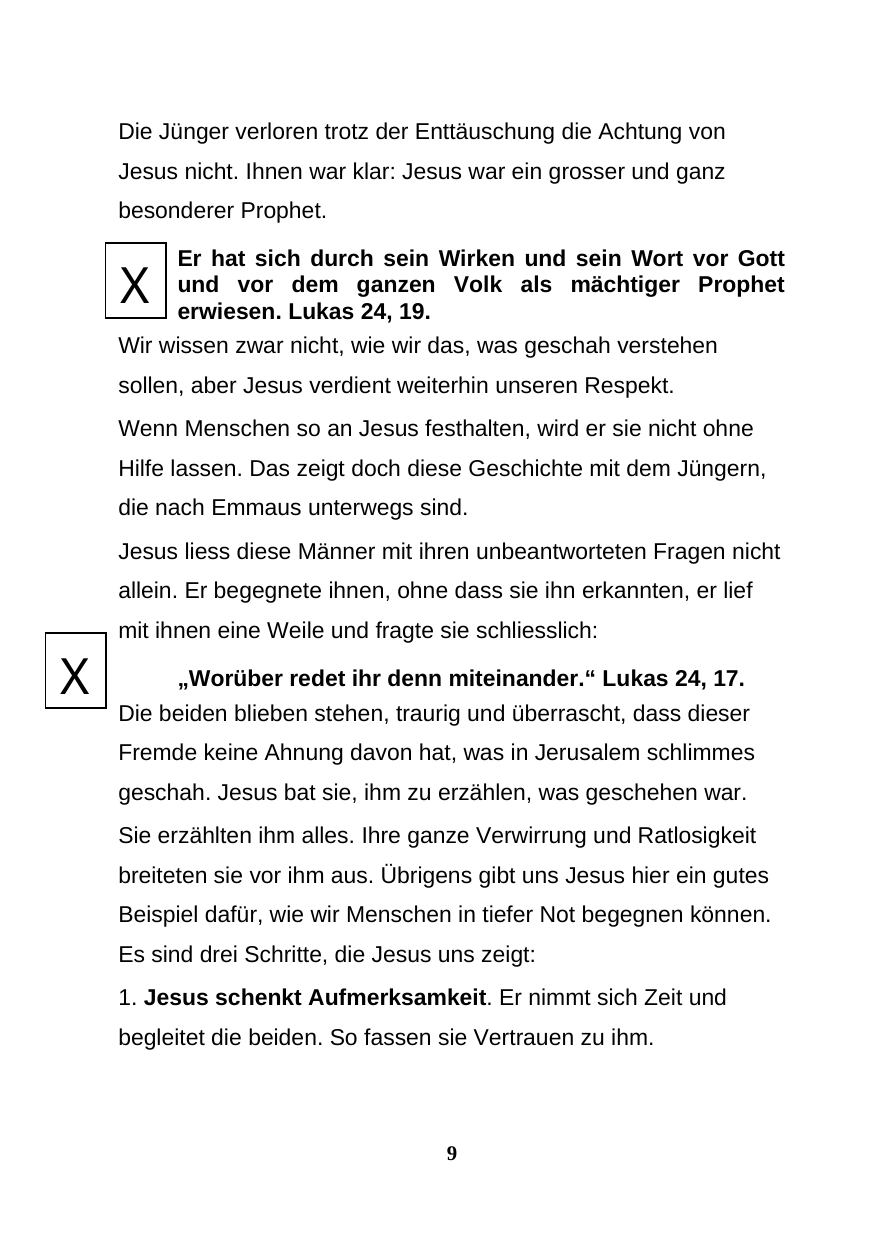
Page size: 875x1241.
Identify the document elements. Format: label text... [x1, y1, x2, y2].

list Jesus liess diese Männer mit ihren unbeantworteten Fragen nicht allein. Er begegnete ihnen, ohne dass sie ihn erkannten, er lief mit ihnen eine Weile und fragte sie schliesslich: [118, 538, 785, 643]
list Die Jünger verloren trotz der Enttäuschung die Achtung von Jesus nicht. Ihnen war klar: Jesus war ein grosser und ganz besonderer Prophet. [118, 118, 785, 223]
list Die beiden blieben stehen, traurig und überrascht, dass dieser Fremde keine Ahnung davon hat, was in Jerusalem schlimmes geschah. Jesus bat sie, ihm zu erzählen, was geschehen war. [118, 699, 785, 805]
list Wir wissen zwar nicht, wie wir das, was geschah verstehen sollen, aber Jesus verdient weiterhin unseren Respekt. [118, 332, 785, 398]
list 1. Jesus schenkt Aufmerksamkeit. Er nimmt sich Zeit und begleitet die beiden. So fassen sie Vertrauen zu ihm. [118, 984, 785, 1050]
list Wenn Menschen so an Jesus festhalten, wird er sie nicht ohne Hilfe lassen. Das zeigt doch diese Geschichte mit dem Jüngern, die nach Emmaus unterwegs sind. [118, 415, 785, 521]
list Sie erzählten ihm alles. Ihre ganze Verwirrung und Ratlosigkeit breiteten sie vor ihm aus. Übrigens gibt uns Jesus hier ein gutes Beispiel dafür, wie wir Menschen in tiefer Not begegnen können. Es sind drei Schritte, die Jesus uns zeigt: [118, 822, 785, 967]
text Er hat sich durch sein Wirken und sein Wort vor Gott und vor dem ganzen Volk als mächtiger Prophet erwiesen. Lukas 24, 19. [177, 245, 785, 324]
text „Worüber redet ihr denn miteinander.“ Lukas 24, 17. [177, 665, 785, 691]
